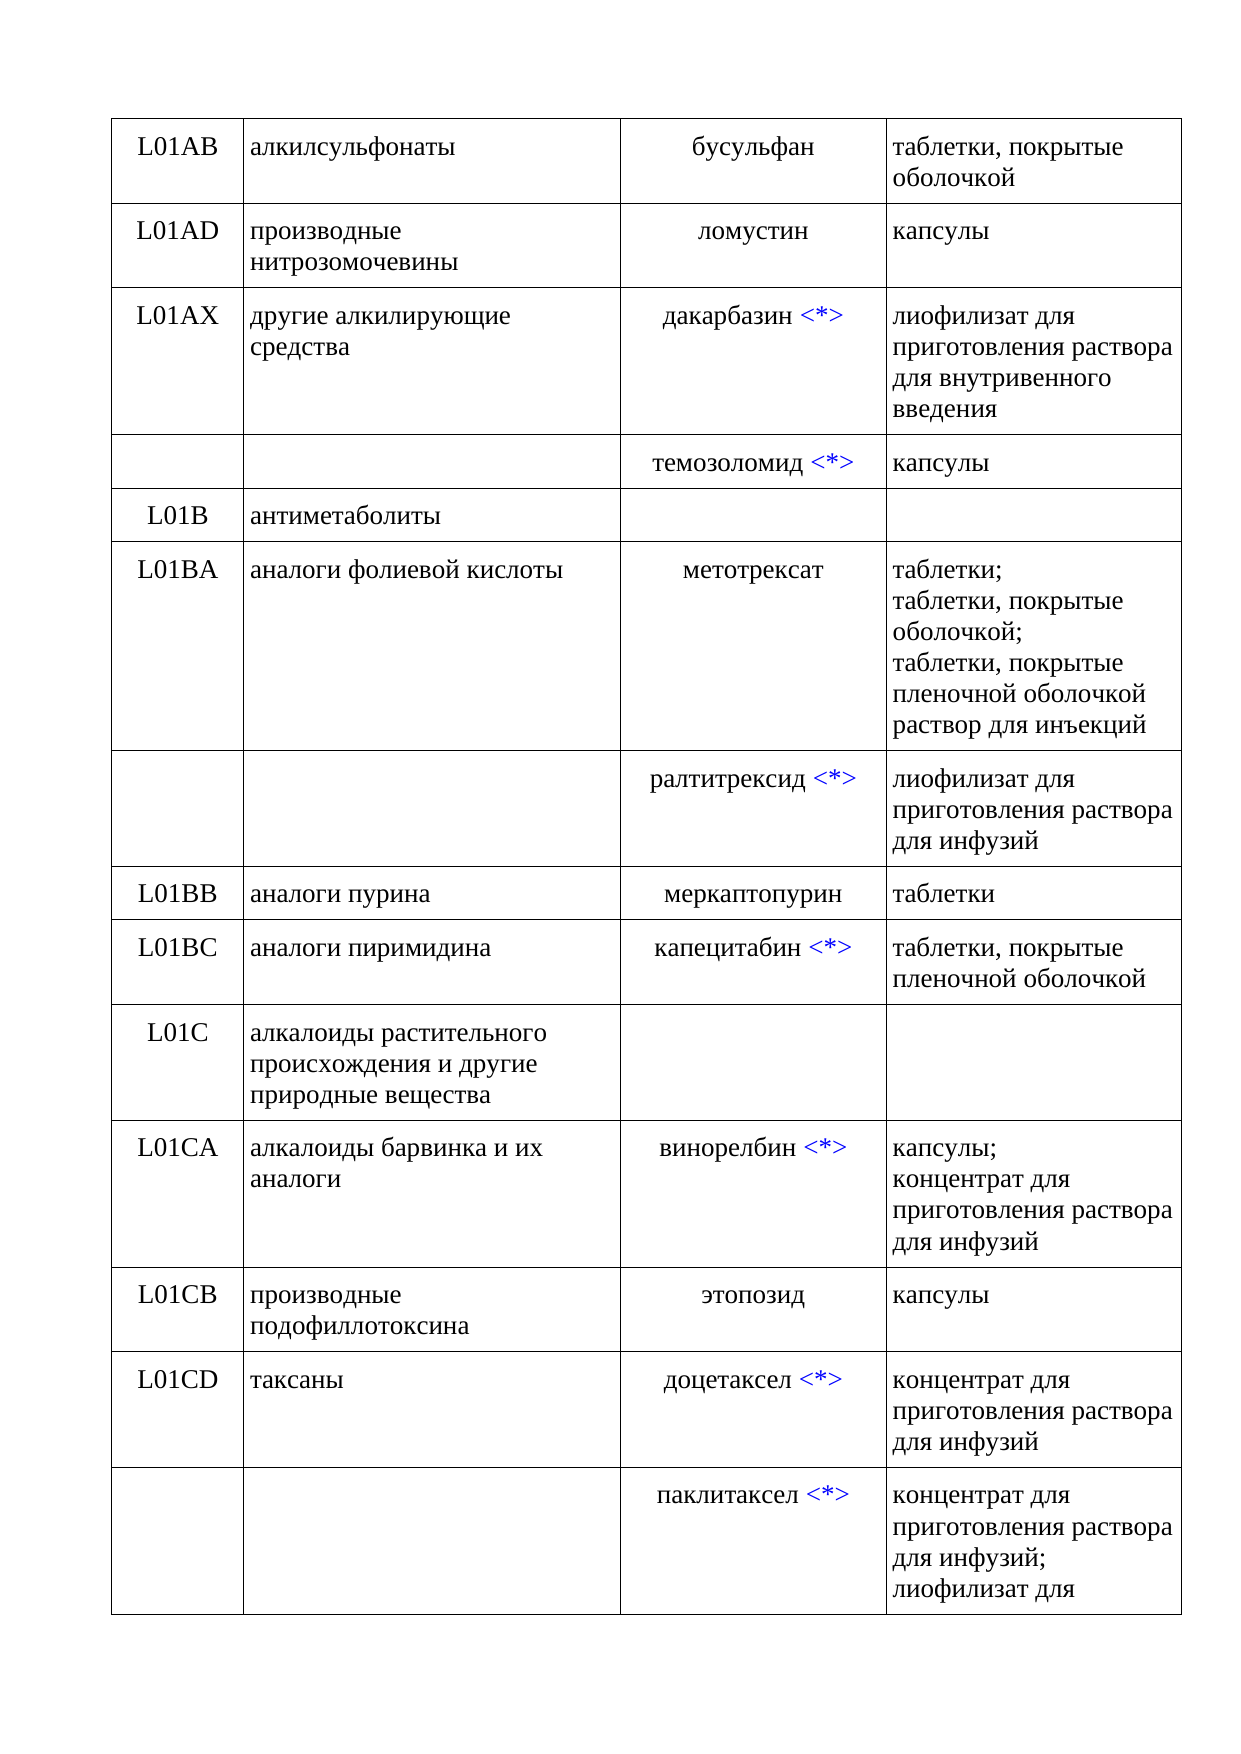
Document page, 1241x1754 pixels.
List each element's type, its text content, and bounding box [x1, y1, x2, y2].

table_cell производные нитрозомочевины [244, 204, 620, 287]
table_cell L01C [112, 1005, 243, 1120]
table_cell ралтитрексид <*> [621, 751, 886, 866]
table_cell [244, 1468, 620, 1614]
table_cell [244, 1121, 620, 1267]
table_cell капсулы [887, 204, 1181, 287]
table_cell таблетки, покрытые оболочкой [887, 119, 1181, 203]
table_cell метотрексат [621, 542, 886, 750]
table_cell дакарбазин <*> [621, 288, 886, 434]
table_cell капсулы [887, 435, 1181, 488]
table_cell L01B [112, 489, 243, 541]
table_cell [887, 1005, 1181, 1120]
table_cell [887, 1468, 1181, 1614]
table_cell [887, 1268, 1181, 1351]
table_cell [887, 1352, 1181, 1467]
table_cell антиметаболиты [244, 489, 620, 541]
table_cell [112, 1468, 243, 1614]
table_cell L01BA [112, 542, 243, 750]
table_cell другие алкилирующие средства [244, 288, 620, 434]
table_cell аналоги пурина [244, 867, 620, 919]
table_cell [112, 435, 243, 488]
table_cell [244, 435, 620, 488]
table_cell лиофилизат для приготовления раствора для внутривенного введения [887, 288, 1181, 434]
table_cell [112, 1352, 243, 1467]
table_cell [887, 489, 1181, 541]
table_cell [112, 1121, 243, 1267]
table_cell капецитабин <*> [621, 920, 886, 1004]
table_cell L01AD [112, 204, 243, 287]
table_cell алкилсульфонаты [244, 119, 620, 203]
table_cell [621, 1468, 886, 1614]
table_cell ломустин [621, 204, 886, 287]
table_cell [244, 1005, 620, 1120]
table_cell таблетки [887, 867, 1181, 919]
table_cell бусульфан [621, 119, 886, 203]
table_cell аналоги пиримидина [244, 920, 620, 1004]
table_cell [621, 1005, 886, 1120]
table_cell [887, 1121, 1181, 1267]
table_cell таблетки; таблетки, покрытые оболочкой; таблетки, покрытые пленочной оболочкой раствор для инъекций [887, 542, 1181, 750]
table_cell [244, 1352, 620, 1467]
table_cell L01AX [112, 288, 243, 434]
table_cell L01BB [112, 867, 243, 919]
table_cell [112, 751, 243, 866]
table_cell [621, 489, 886, 541]
table_cell [244, 751, 620, 866]
table_cell таблетки, покрытые пленочной оболочкой [887, 920, 1181, 1004]
table_cell аналоги фолиевой кислоты [244, 542, 620, 750]
table_cell лиофилизат для приготовления раствора для инфузий [887, 751, 1181, 866]
table_cell L01AB [112, 119, 243, 203]
table_cell меркаптопурин [621, 867, 886, 919]
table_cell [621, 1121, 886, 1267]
table_cell L01BC [112, 920, 243, 1004]
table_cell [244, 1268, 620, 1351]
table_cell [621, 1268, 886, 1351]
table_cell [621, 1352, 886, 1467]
table_cell темозоломид <*> [621, 435, 886, 488]
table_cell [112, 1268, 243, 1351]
